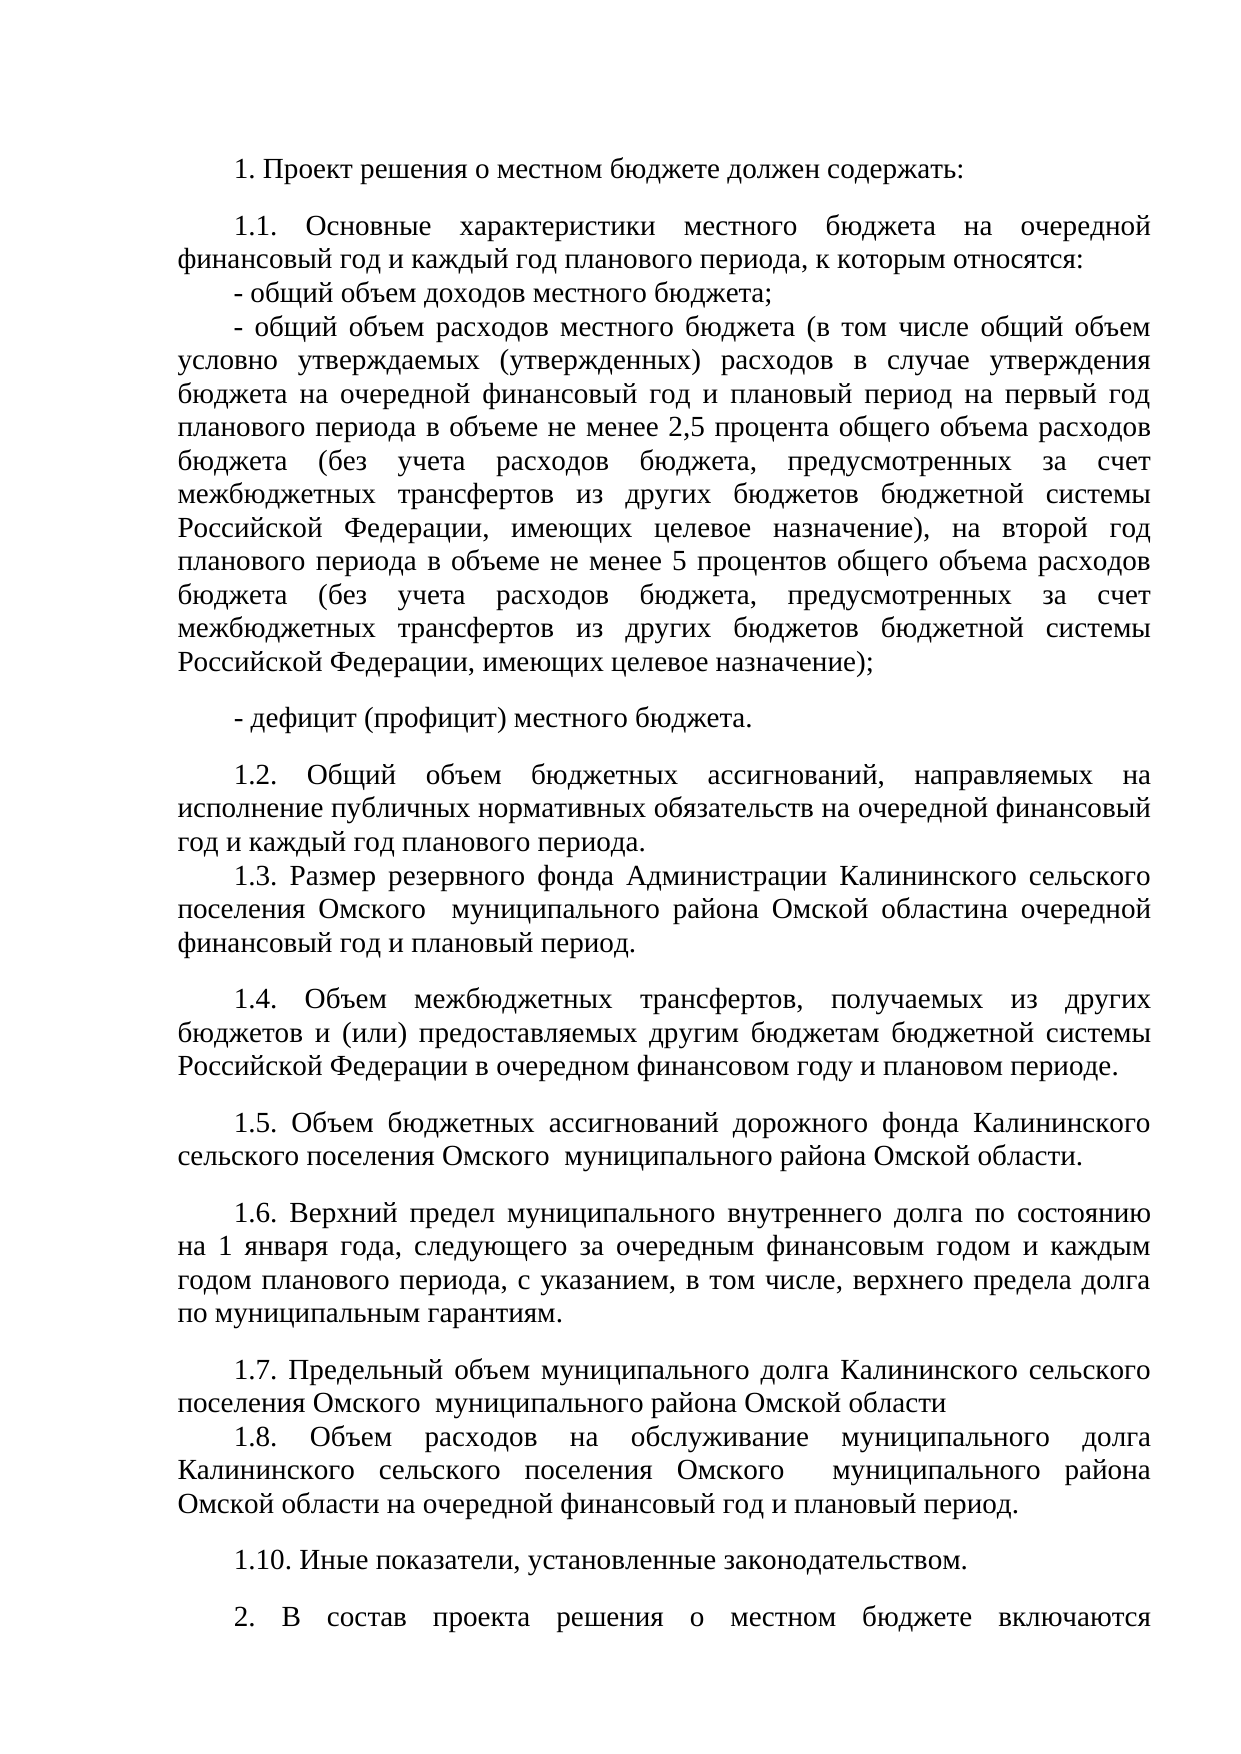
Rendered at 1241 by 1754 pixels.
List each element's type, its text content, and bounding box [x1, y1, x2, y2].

text - дефицит (профицит) местного бюджета. [177, 701, 1152, 734]
text 1.6. Верхний предел муниципального внутреннего долга по состоянию на 1 января года, следующего за очередным финансовым годом и каждым годом планового периода, с указанием, в том числе, верхнего предела долга по муниципальным гарантиям. [177, 1195, 1152, 1329]
text - общий объем расходов местного бюджета (в том числе общий объем условно утверждаемых (утвержденных) расходов в случае утверждения бюджета на очередной финансовый год и плановый период на первый год планового периода в объеме не менее 2,5 процента общего объема расходов бюджета (без учета расходов бюджета, предусмотренных за счет межбюджетных трансфертов из других бюджетов бюджетной системы Российской Федерации, имеющих целевое назначение), на второй год планового периода в объеме не менее 5 процентов общего объема расходов бюджета (без учета расходов бюджета, предусмотренных за счет межбюджетных трансфертов из других бюджетов бюджетной системы Российской Федерации, имеющих целевое назначение); [177, 309, 1152, 678]
text - общий объем доходов местного бюджета; [177, 275, 1152, 309]
text 1.2. Общий объем бюджетных ассигнований, направляемых на исполнение публичных нормативных обязательств на очередной финансовый год и каждый год планового периода. [177, 757, 1152, 858]
text 1. Проект решения о местном бюджете должен содержать: [177, 152, 1152, 185]
text 1.7. Предельный объем муниципального долга Калининского сельского поселения Омского муниципального района Омской области [177, 1352, 1152, 1419]
text 1.1. Основные характеристики местного бюджета на очередной финансовый год и каждый год планового периода, к которым относятся: [177, 208, 1152, 275]
text 1.8. Объем расходов на обслуживание муниципального долга Калининского сельского поселения Омского муниципального района Омской области на очередной финансовый год и плановый период. [177, 1419, 1152, 1519]
text 1.5. Объем бюджетных ассигнований дорожного фонда Калининского сельского поселения Омского муниципального района Омской области. [177, 1105, 1152, 1172]
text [177, 1599, 1152, 1632]
text 1.10. Иные показатели, установленные законодательством. [177, 1542, 1152, 1576]
text 1.3. Размер резервного фонда Администрации Калининского сельского поселения Омского муниципального района Омской областина очередной финансовый год и плановый период. [177, 858, 1152, 958]
text 1.4. Объем межбюджетных трансфертов, получаемых из других бюджетов и (или) предоставляемых другим бюджетам бюджетной системы Российской Федерации в очередном финансовом году и плановом периоде. [177, 981, 1152, 1082]
